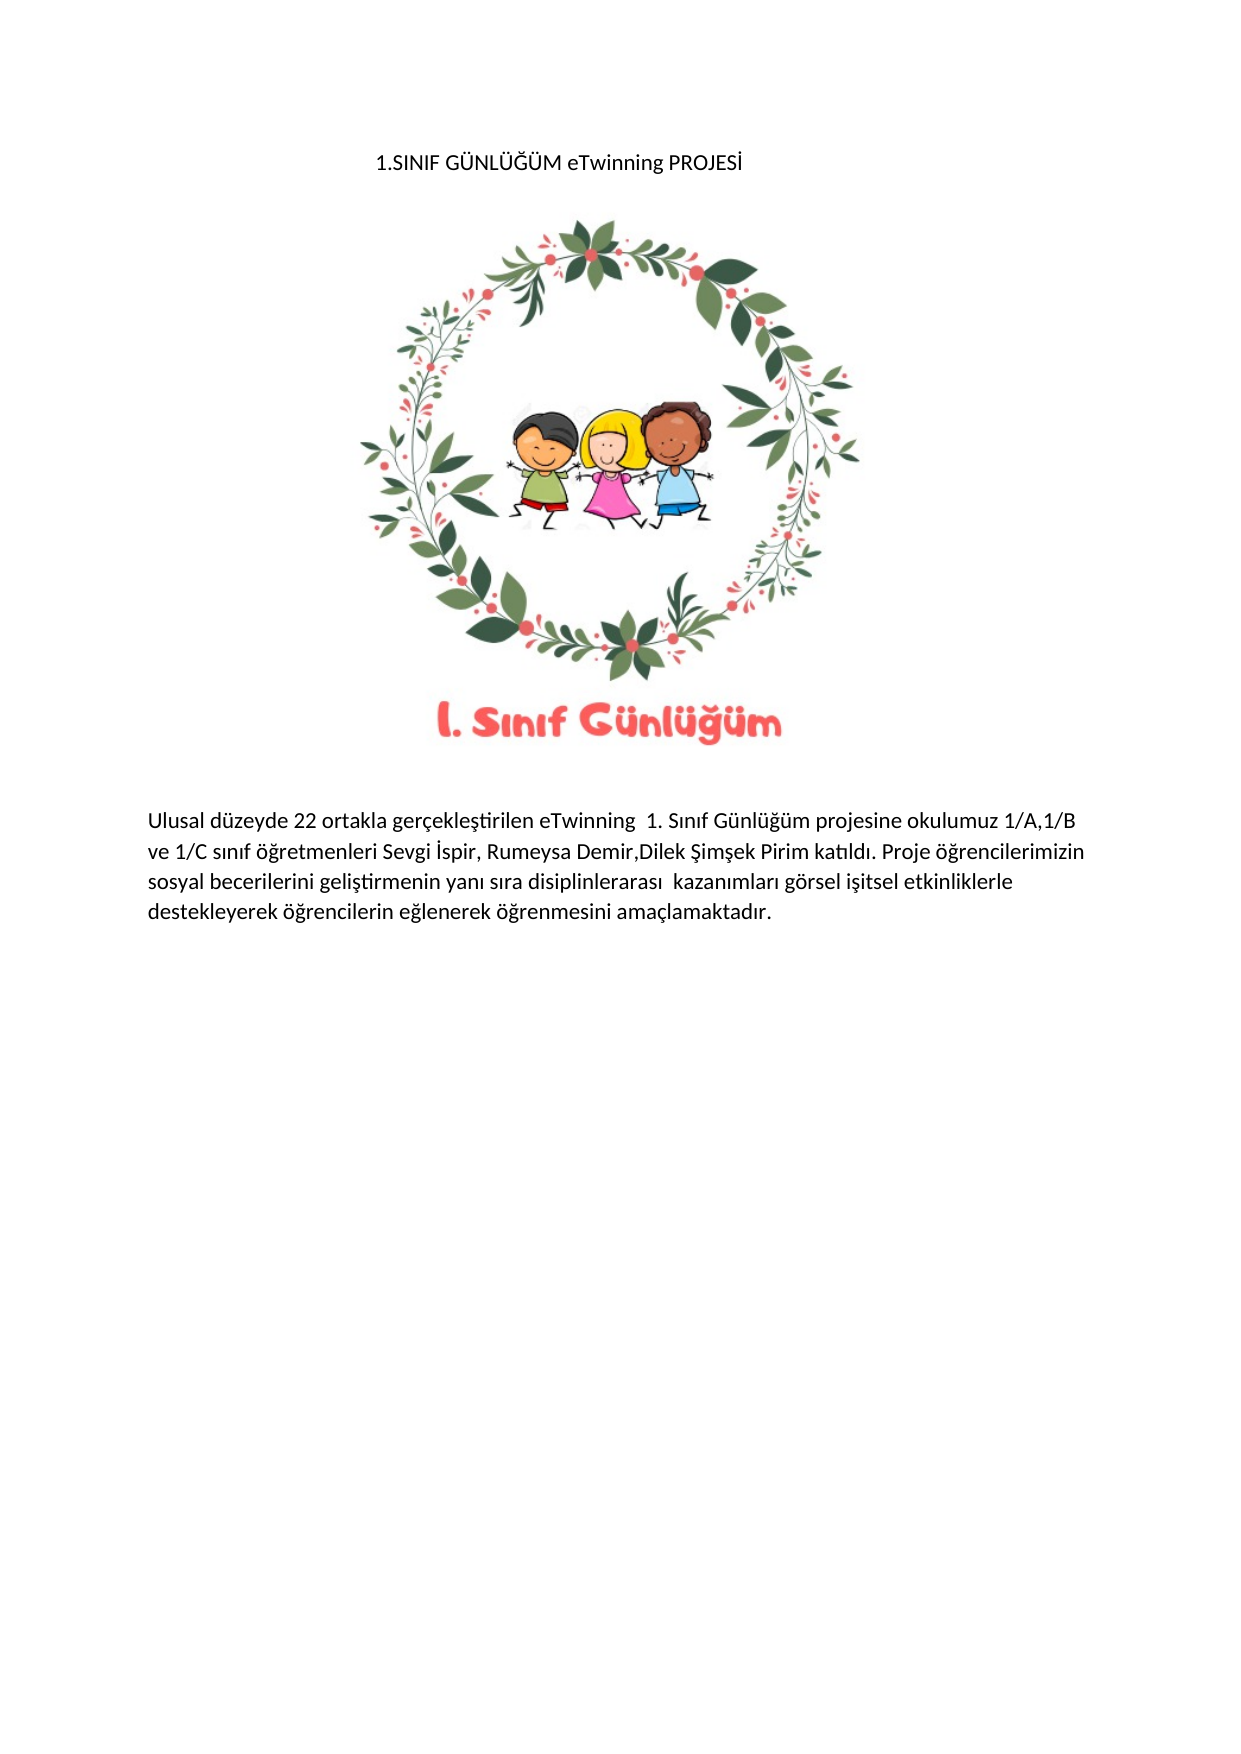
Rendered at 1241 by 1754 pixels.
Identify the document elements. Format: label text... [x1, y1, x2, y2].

text Ulusal düzeyde 22 ortakla gerçekleştirilen eTwinning 1. Sınıf Günlüğüm projesine okulumuz 1/A,1/B ve 1/C sınıf öğretmenleri Sevgi İspir, Rumeysa Demir,Dilek Şimşek Pirim katıldı. Proje öğrencilerimizin sosyal becerilerini geliştirmenin yanı sıra disiplinlerarası kazanımları görsel işitsel etkinliklerle destekleyerek öğrencilerin eğlenerek öğrenmesini amaçlamaktadır. [148, 807, 1093, 925]
text 1.SINIF GÜNLÜĞÜM eTwinning PROJESİ [148, 148, 1093, 176]
picture [313, 194, 907, 788]
